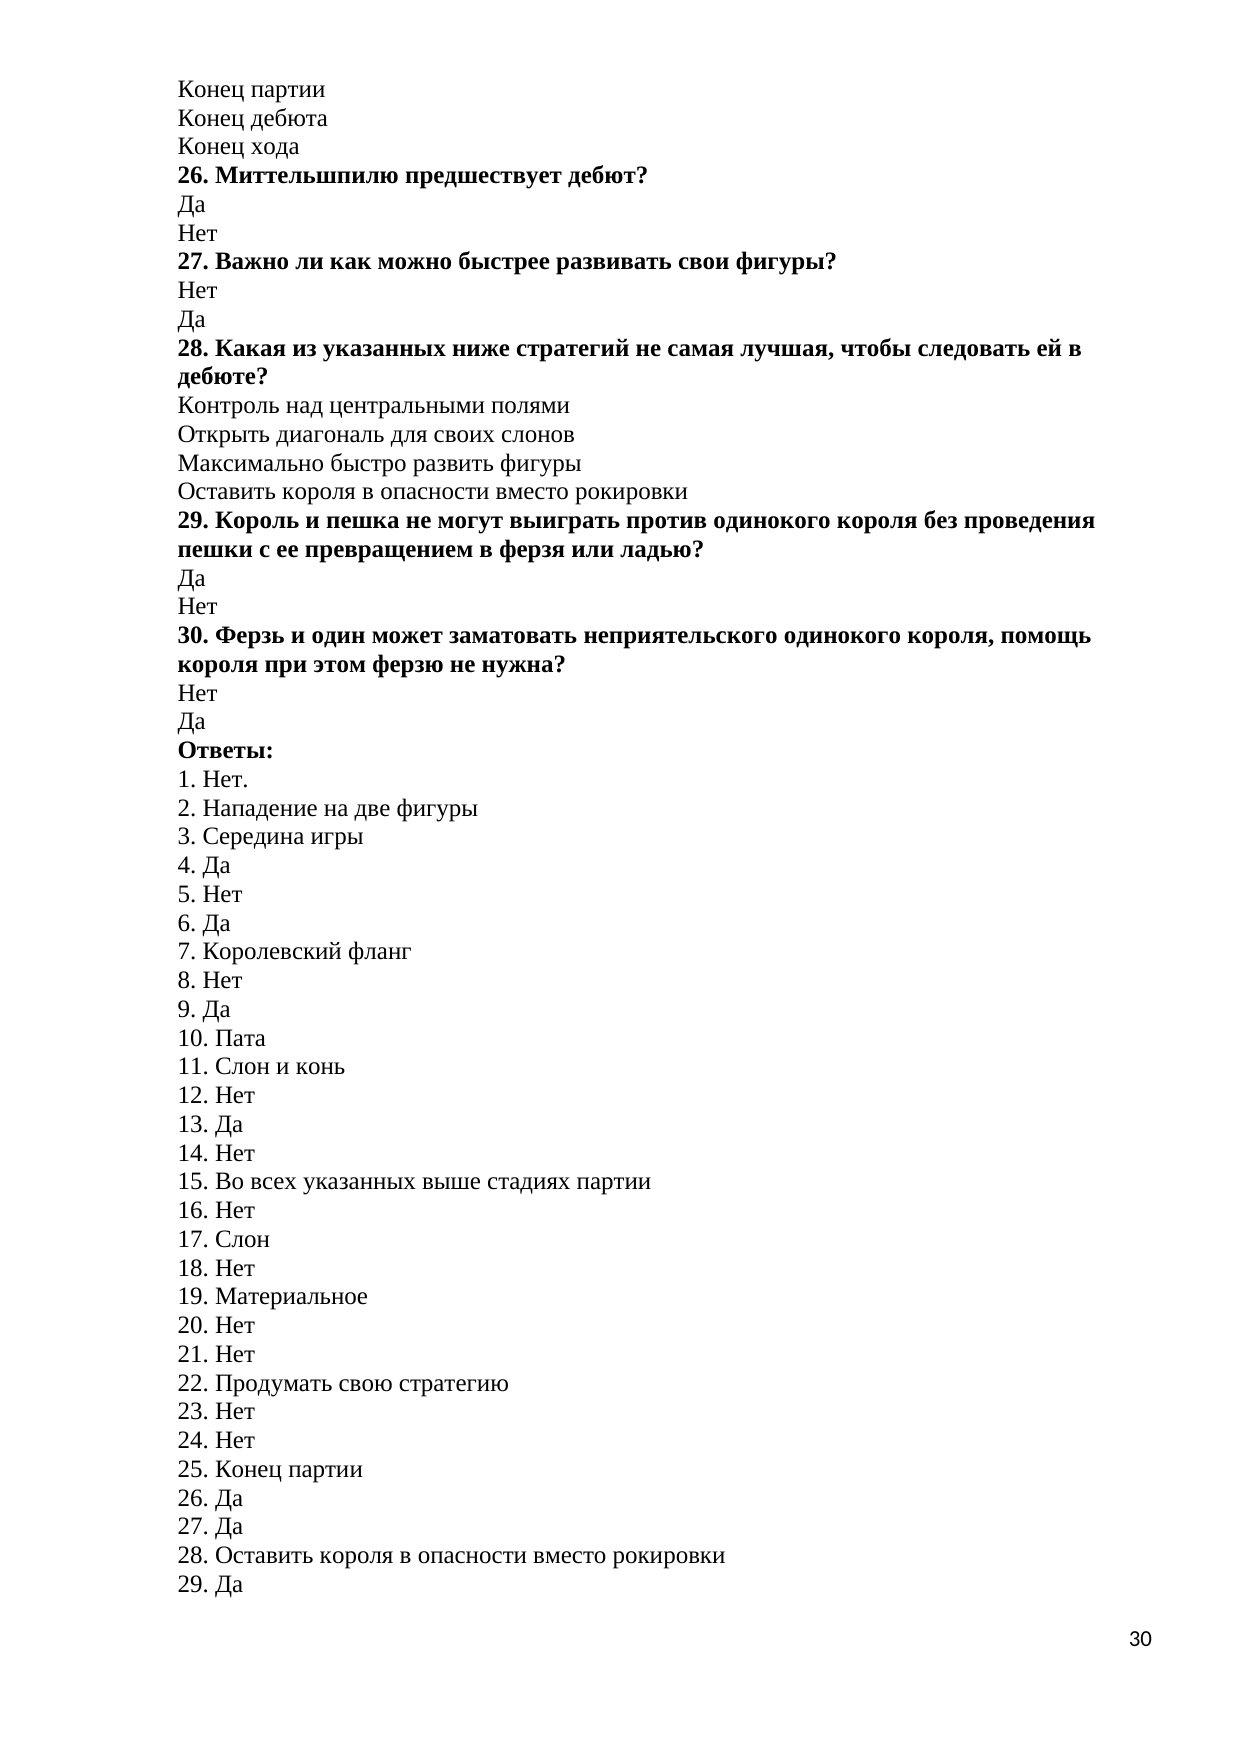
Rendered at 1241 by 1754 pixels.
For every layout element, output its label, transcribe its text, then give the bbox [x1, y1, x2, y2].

text 11. Слон и конь [177, 1051, 1152, 1080]
text Контроль над центральными полями [177, 390, 1152, 419]
text 9. Да [177, 994, 1152, 1023]
text 28. Какая из указанных ниже стратегий не самая лучшая, чтобы следовать ей в дебюте? [177, 333, 1152, 390]
text 5. Нет [177, 879, 1152, 908]
text Оставить короля в опасности вместо рокировки [177, 476, 1152, 505]
text 7. Королевский фланг [177, 936, 1152, 965]
text 27. Важно ли как можно быстрее развивать свои фигуры? [177, 246, 1152, 275]
text Конец хода [177, 131, 1152, 160]
text Нет [177, 275, 1152, 304]
text Нет [177, 218, 1152, 246]
text 22. Продумать свою стратегию [177, 1368, 1152, 1396]
text 3. Середина игры [177, 821, 1152, 850]
text 26. Да [177, 1483, 1152, 1511]
text 4. Да [177, 850, 1152, 879]
text 23. Нет [177, 1396, 1152, 1425]
text 20. Нет [177, 1310, 1152, 1339]
text 8. Нет [177, 965, 1152, 994]
text 30. Ферзь и один может заматовать неприятельского одинокого короля, помощь короля при этом ферзю не нужна? [177, 620, 1152, 678]
text 21. Нет [177, 1339, 1152, 1368]
text 28. Оставить короля в опасности вместо рокировки [177, 1540, 1152, 1569]
text 26. Миттельшпилю предшествует дебют? [177, 160, 1152, 189]
text 16. Нет [177, 1195, 1152, 1224]
text 14. Нет [177, 1138, 1152, 1166]
text 27. Да [177, 1511, 1152, 1540]
text 24. Нет [177, 1425, 1152, 1454]
text 2. Нападение на две фигуры [177, 793, 1152, 821]
text Ответы: [177, 735, 1152, 764]
text Открыть диагональ для своих слонов [177, 419, 1152, 448]
text 13. Да [177, 1109, 1152, 1138]
text Нет [177, 591, 1152, 620]
text 6. Да [177, 908, 1152, 936]
text Конец дебюта [177, 103, 1152, 131]
text 29. Да [177, 1569, 1152, 1598]
text 25. Конец партии [177, 1454, 1152, 1483]
text 15. Во всех указанных выше стадиях партии [177, 1166, 1152, 1195]
text 10. Пата [177, 1023, 1152, 1051]
text Да [177, 706, 1152, 735]
text 18. Нет [177, 1253, 1152, 1281]
text 19. Материальное [177, 1281, 1152, 1310]
text Да [177, 563, 1152, 591]
text 29. Король и пешка не могут выиграть против одинокого короля без проведения пешки с ее превращением в ферзя или ладью? [177, 505, 1152, 563]
text Да [177, 304, 1152, 333]
text 1. Нет. [177, 764, 1152, 793]
text Нет [177, 678, 1152, 706]
text 17. Слон [177, 1224, 1152, 1253]
text 12. Нет [177, 1080, 1152, 1109]
text Максимально быстро развить фигуры [177, 448, 1152, 476]
text Да [177, 189, 1152, 218]
text Конец партии [177, 74, 1152, 103]
